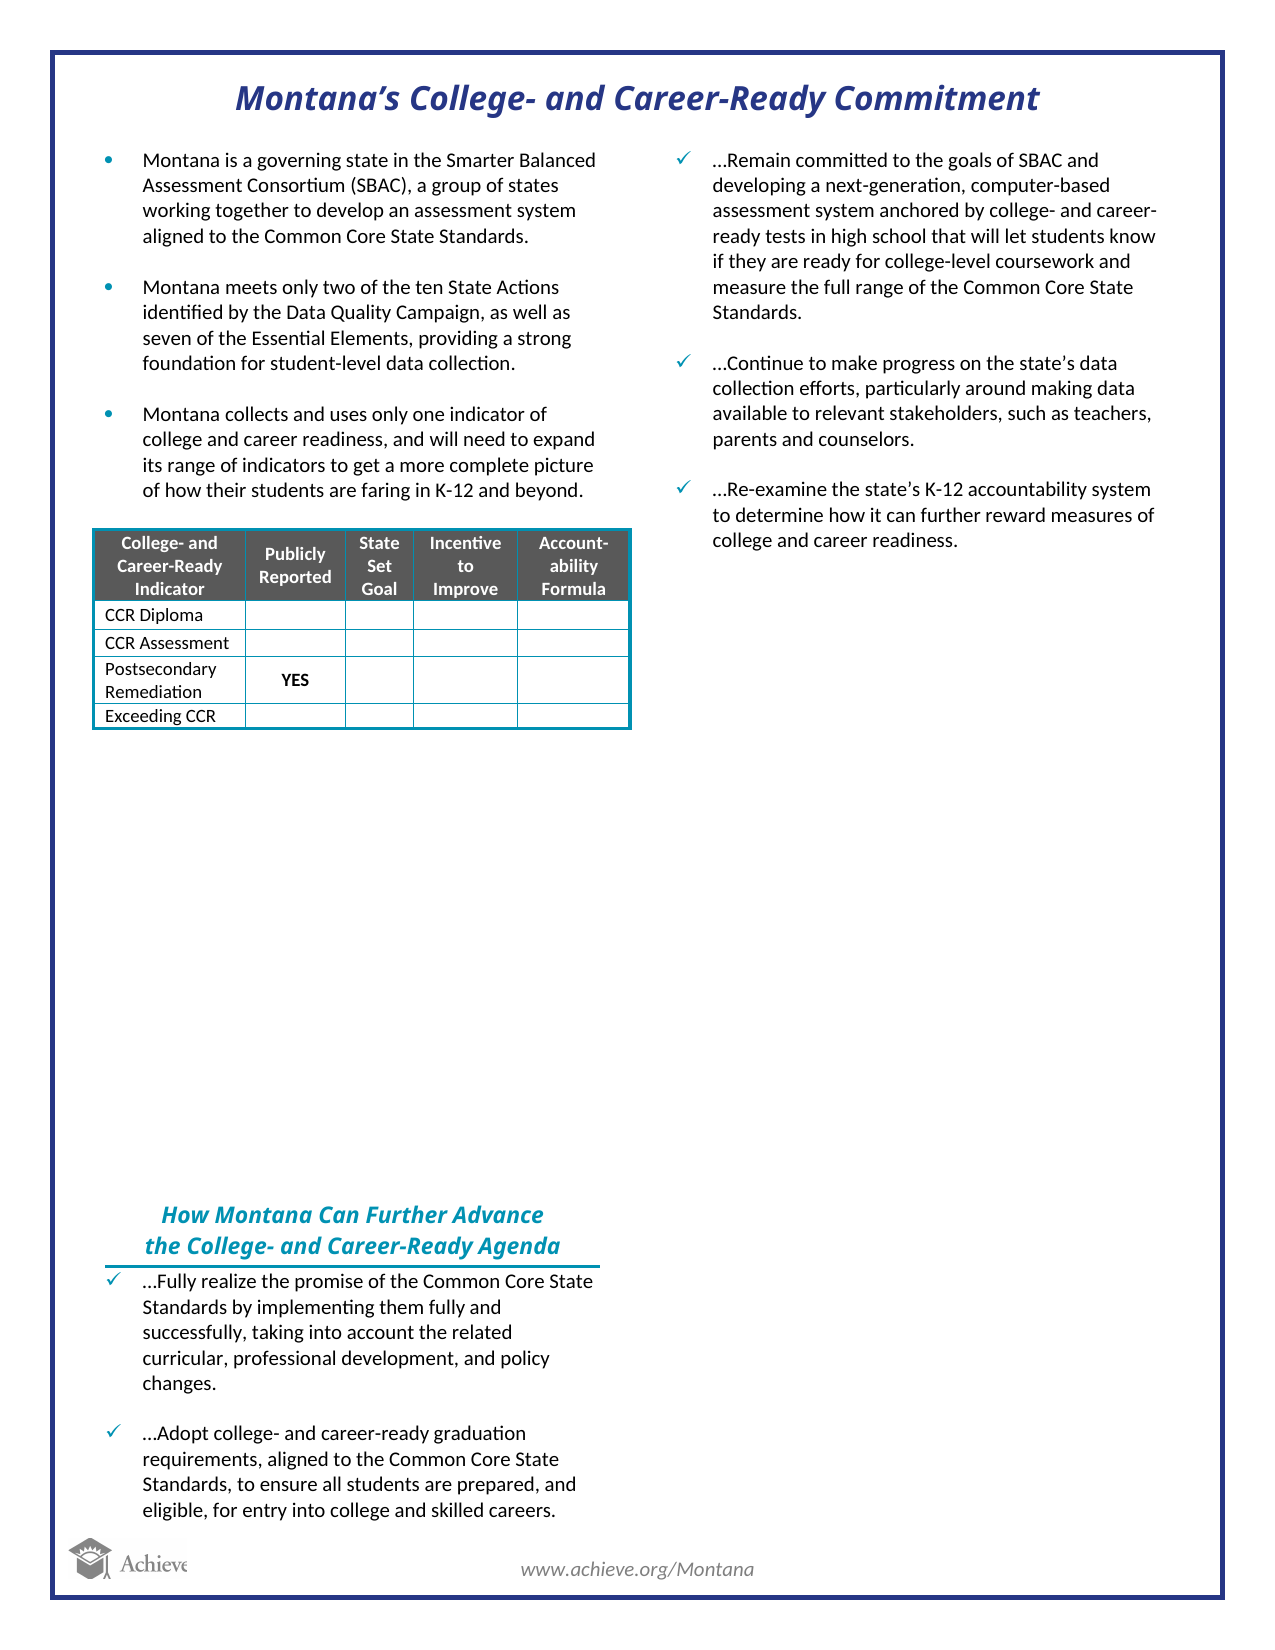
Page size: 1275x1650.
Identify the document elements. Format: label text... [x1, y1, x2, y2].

table_cell [414, 630, 517, 656]
list …Adopt college- and career-ready graduation requirements, aligned to the Common Core State Standards, to ensure all students are prepared, and eligible, for entry into college and skilled careers. [105, 1421, 600, 1522]
text the College- and Career-Ready Agenda [105, 1230, 600, 1265]
table_header Account-ability Formula [518, 531, 628, 600]
table_cell [246, 630, 345, 656]
list …Continue to make progress on the state’s data collection efforts, particularly around making data available to relevant stakeholders, such as teachers, parents and counselors. [675, 350, 1170, 451]
table_cell [346, 704, 413, 727]
table_cell [346, 630, 413, 656]
table_cell [518, 601, 628, 629]
table_cell [346, 657, 413, 703]
table_header Publicly Reported [246, 531, 345, 600]
table_cell [518, 657, 628, 703]
table_cell CCR Assessment [95, 630, 245, 656]
table_cell Postsecondary Remediation [95, 657, 245, 703]
table_cell YES [246, 657, 345, 703]
table_cell Exceeding CCR [95, 704, 245, 727]
table_cell [414, 601, 517, 629]
table_header College- and Career-Ready Indicator [95, 531, 245, 600]
table_cell [414, 704, 517, 727]
list Montana is a governing state in the Smarter Balanced Assessment Consortium (SBAC), a group of states working together to develop an assessment system aligned to the Common Core State Standards. [105, 147, 600, 248]
list …Fully realize the promise of the Common Core State Standards by implementing them fully and successfully, taking into account the related curricular, professional development, and policy changes. [105, 1268, 600, 1396]
list Montana collects and uses only one indicator of college and career readiness, and will need to expand its range of indicators to get a more complete picture of how their students are faring in K-12 and beyond. [105, 401, 600, 503]
table_cell [518, 704, 628, 727]
table_cell CCR Diploma [95, 601, 245, 629]
table_cell [518, 630, 628, 656]
text How Montana Can Further Advance [105, 1199, 600, 1230]
table_cell [414, 657, 517, 703]
list Montana meets only two of the ten State Actions identified by the Data Quality Campaign, as well as seven of the Essential Elements, providing a strong foundation for student-level data collection. [105, 274, 600, 376]
list …Remain committed to the goals of SBAC and developing a next-generation, computer-based assessment system anchored by college- and career-ready tests in high school that will let students know if they are ready for college-level coursework and measure the full range of the Common Core State Standards. [675, 147, 1170, 325]
table_cell [246, 601, 345, 629]
picture [68, 1538, 187, 1579]
table_cell [346, 601, 413, 629]
table_header State Set Goal [346, 531, 413, 600]
table_header Incentive to Improve [414, 531, 517, 600]
list …Re-examine the state’s K-12 accountability system to determine how it can further reward measures of college and career readiness. [675, 476, 1170, 553]
table_cell [246, 704, 345, 727]
